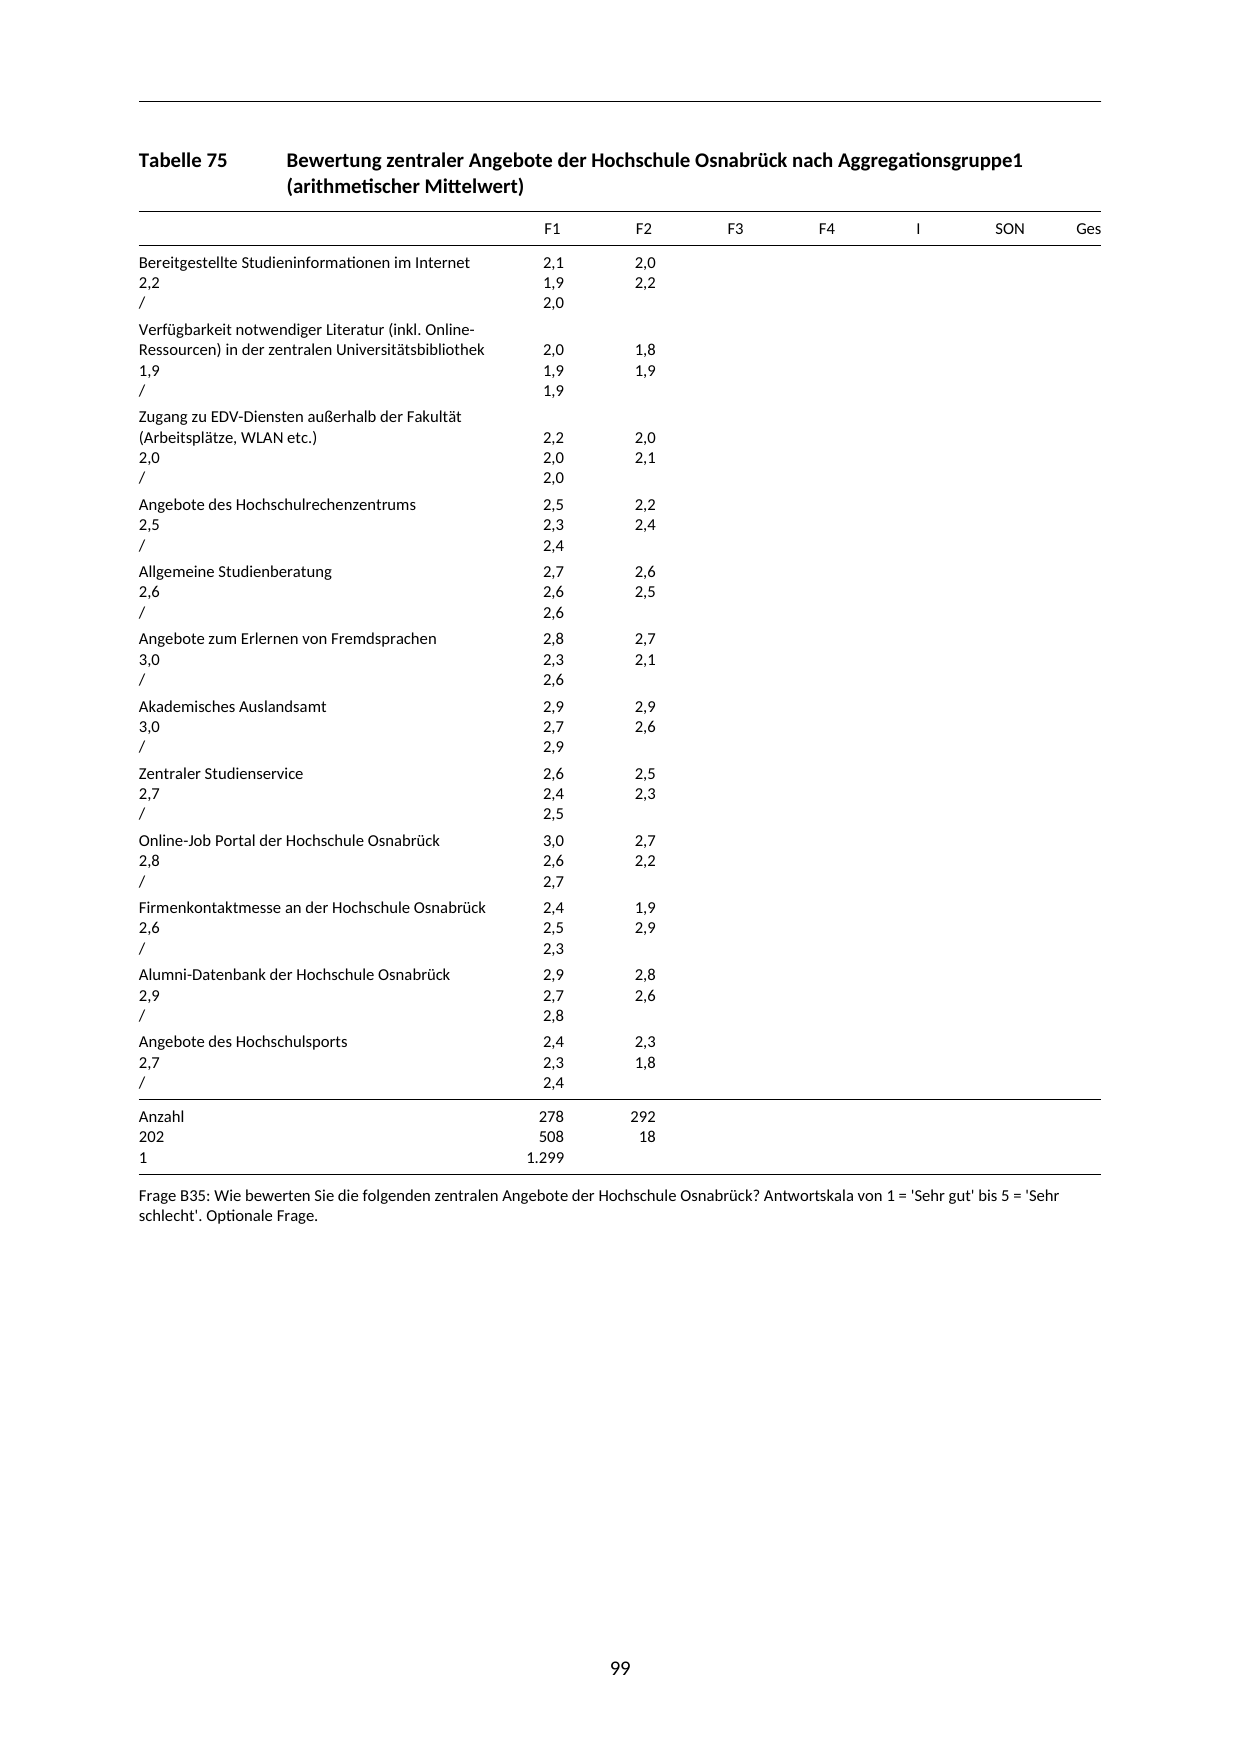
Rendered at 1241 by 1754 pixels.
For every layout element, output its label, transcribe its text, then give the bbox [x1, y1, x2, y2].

text Verfügbarkeit notwendiger Literatur (inkl. Online-Ressourcen) in der zentralen Universitätsbibliothek 2,0 1,8 1,9 1,9 1,9 / 1,9 [139, 319, 511, 401]
text F1 F2 F3 F4 I SON Ges [139, 218, 1101, 238]
text Akademisches Auslandsamt 2,9 2,9 3,0 2,7 2,6 / 2,9 [139, 696, 511, 757]
text Firmenkontaktmesse an der Hochschule Osnabrück 2,4 1,9 2,6 2,5 2,9 / 2,3 [139, 897, 511, 958]
text Zentraler Studienservice 2,6 2,5 2,7 2,4 2,3 / 2,5 [139, 763, 511, 824]
text Alumni-Datenbank der Hochschule Osnabrück 2,9 2,8 2,9 2,7 2,6 / 2,8 [139, 964, 511, 1026]
text Angebote des Hochschulsports 2,4 2,3 2,7 2,3 1,8 / 2,4 [139, 1032, 511, 1093]
text Zugang zu EDV-Diensten außerhalb der Fakultät (Arbeitsplätze, WLAN etc.) 2,2 2,0 2,0 2,0 2,1 / 2,0 [139, 407, 511, 488]
text Allgemeine Studienberatung 2,7 2,6 2,6 2,6 2,5 / 2,6 [139, 561, 511, 622]
text Bereitgestellte Studieninformationen im Internet 2,1 2,0 2,2 1,9 2,2 / 2,0 [139, 252, 511, 313]
text Frage B35: Wie bewerten Sie die folgenden zentralen Angebote der Hochschule Osnabrück? Antwortskala von 1 = 'Sehr gut' bis 5 = 'Sehr schlecht'. Optionale Frage. [139, 1185, 1101, 1226]
text Tabelle 75 Bewertung zentraler Angebote der Hochschule Osnabrück nach Aggregationsgruppe1 (arithmetischer Mittelwert) [139, 148, 1101, 198]
text Online-Job Portal der Hochschule Osnabrück 3,0 2,7 2,8 2,6 2,2 / 2,7 [139, 830, 511, 891]
text Angebote des Hochschulrechenzentrums 2,5 2,2 2,5 2,3 2,4 / 2,4 [139, 494, 511, 555]
text Anzahl 278 292 202 508 18 1 1.299 [139, 1106, 511, 1167]
text Angebote zum Erlernen von Fremdsprachen 2,8 2,7 3,0 2,3 2,1 / 2,6 [139, 629, 511, 689]
